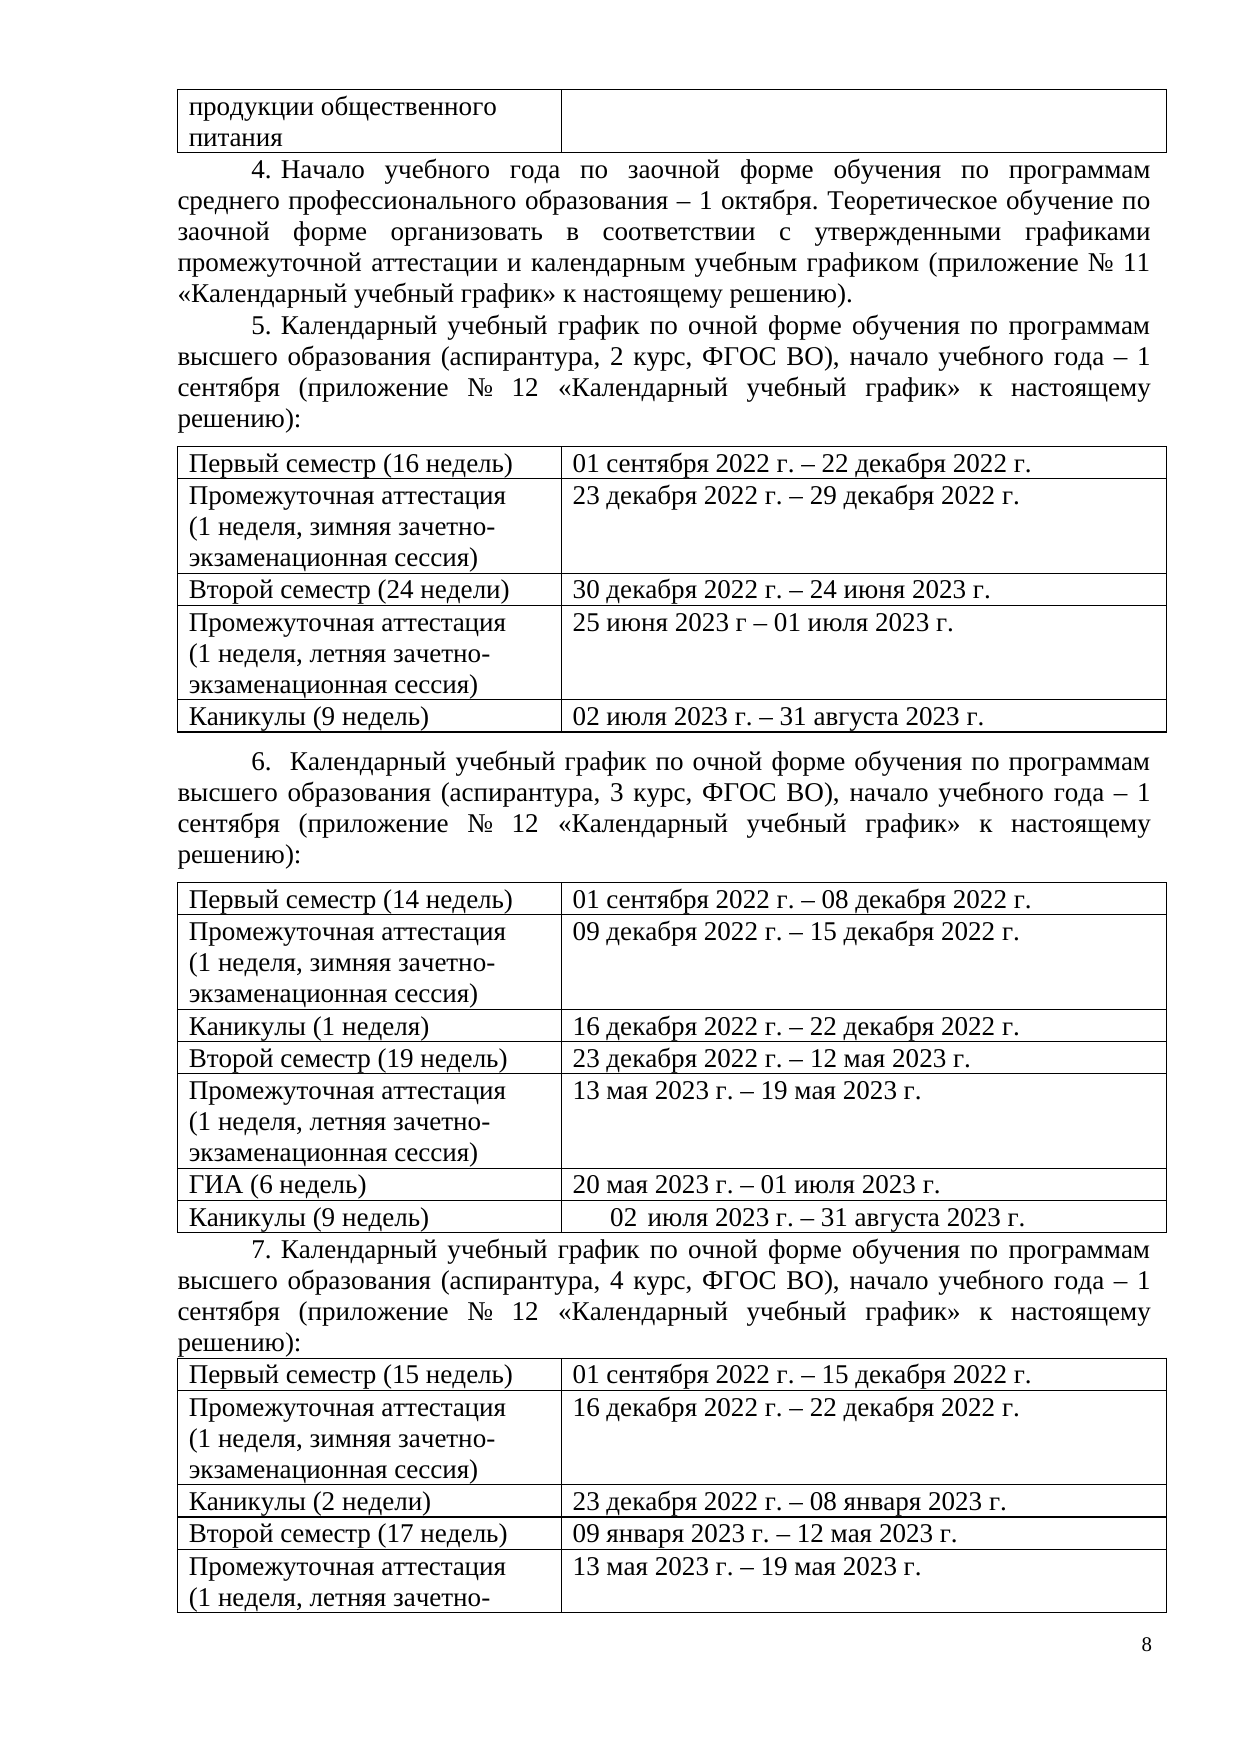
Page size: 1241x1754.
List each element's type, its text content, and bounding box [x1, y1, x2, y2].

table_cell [178, 1550, 561, 1612]
table_cell Промежуточная аттестация (1 неделя, зимняя зачетно-экзаменационная сессия) [178, 1391, 561, 1484]
list Календарный учебный график по очной форме обучения по программам высшего образования (аспирантура, 2 курс, ФГОС ВО), начало учебного года – 1 сентября (приложение № 12 «Календарный учебный график» к настоящему решению): [177, 309, 1152, 433]
table_cell 02 июля 2023 г. – 31 августа 2023 г. [562, 700, 1166, 731]
table_cell Второй семестр (24 недели) [178, 574, 561, 605]
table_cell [178, 90, 561, 152]
table_cell 23 декабря 2022 г. – 29 декабря 2022 г. [562, 479, 1166, 572]
table_cell 09 января 2023 г. – 12 мая 2023 г. [562, 1518, 1166, 1548]
table_header Первый семестр (16 недель) [178, 447, 561, 478]
table_cell Каникулы (2 недели) [178, 1485, 561, 1516]
table_cell 30 декабря 2022 г. – 24 июня 2023 г. [562, 574, 1166, 605]
list Календарный учебный график по очной форме обучения по программам высшего образования (аспирантура, 3 курс, ФГОС ВО), начало учебного года – 1 сентября (приложение № 12 «Календарный учебный график» к настоящему решению): [177, 745, 1152, 869]
table_cell 23 декабря 2022 г. – 08 января 2023 г. [562, 1485, 1166, 1516]
table_cell 23 декабря 2022 г. – 12 мая 2023 г. [562, 1042, 1166, 1073]
table_cell июля 2023 г. – 31 августа 2023 г. [562, 1201, 1166, 1232]
table_header 01 сентября 2022 г. – 15 декабря 2022 г. [562, 1359, 1166, 1390]
table_cell Промежуточная аттестация (1 неделя, зимняя зачетно-экзаменационная сессия) [178, 915, 561, 1009]
table_cell Второй семестр (17 недель) [178, 1518, 561, 1548]
table_cell Каникулы (9 недель) [178, 700, 561, 731]
table_cell 13 мая 2023 г. – 19 мая 2023 г. [562, 1074, 1166, 1167]
table_cell Каникулы (1 неделя) [178, 1010, 561, 1041]
table_cell 25 июня 2023 г – 01 июля 2023 г. [562, 606, 1166, 699]
table_header 01 сентября 2022 г. – 22 декабря 2022 г. [562, 447, 1166, 478]
table_cell Второй семестр (19 недель) [178, 1042, 561, 1073]
table_cell Промежуточная аттестация (1 неделя, летняя зачетно-экзаменационная сессия) [178, 606, 561, 699]
table_cell 09 декабря 2022 г. – 15 декабря 2022 г. [562, 915, 1166, 1009]
table_header 01 сентября 2022 г. – 08 декабря 2022 г. [562, 883, 1166, 914]
table_cell 16 декабря 2022 г. – 22 декабря 2022 г. [562, 1391, 1166, 1484]
table_header Первый семестр (14 недель) [178, 883, 561, 914]
table_cell Промежуточная аттестация (1 неделя, зимняя зачетно-экзаменационная сессия) [178, 479, 561, 572]
table_cell 20 мая 2023 г. – 01 июля 2023 г. [562, 1169, 1166, 1200]
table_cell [562, 1550, 1166, 1612]
table_cell ГИА (6 недель) [178, 1169, 561, 1200]
table_cell Каникулы (9 недель) [178, 1201, 561, 1232]
table_cell 16 декабря 2022 г. – 22 декабря 2022 г. [562, 1010, 1166, 1041]
table_header Первый семестр (15 недель) [178, 1359, 561, 1390]
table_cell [562, 90, 1166, 152]
list Начало учебного года по заочной форме обучения по программам среднего профессионального образования – 1 октября. Теоретическое обучение по заочной форме организовать в соответствии с утвержденными графиками промежуточной аттестации и календарным учебным графиком (приложение № 11 «Календарный учебный график» к настоящему решению). [177, 153, 1152, 309]
list Календарный учебный график по очной форме обучения по программам высшего образования (аспирантура, 4 курс, ФГОС ВО), начало учебного года – 1 сентября (приложение № 12 «Календарный учебный график» к настоящему решению): [177, 1233, 1152, 1357]
table_cell Промежуточная аттестация (1 неделя, летняя зачетно-экзаменационная сессия) [178, 1074, 561, 1167]
